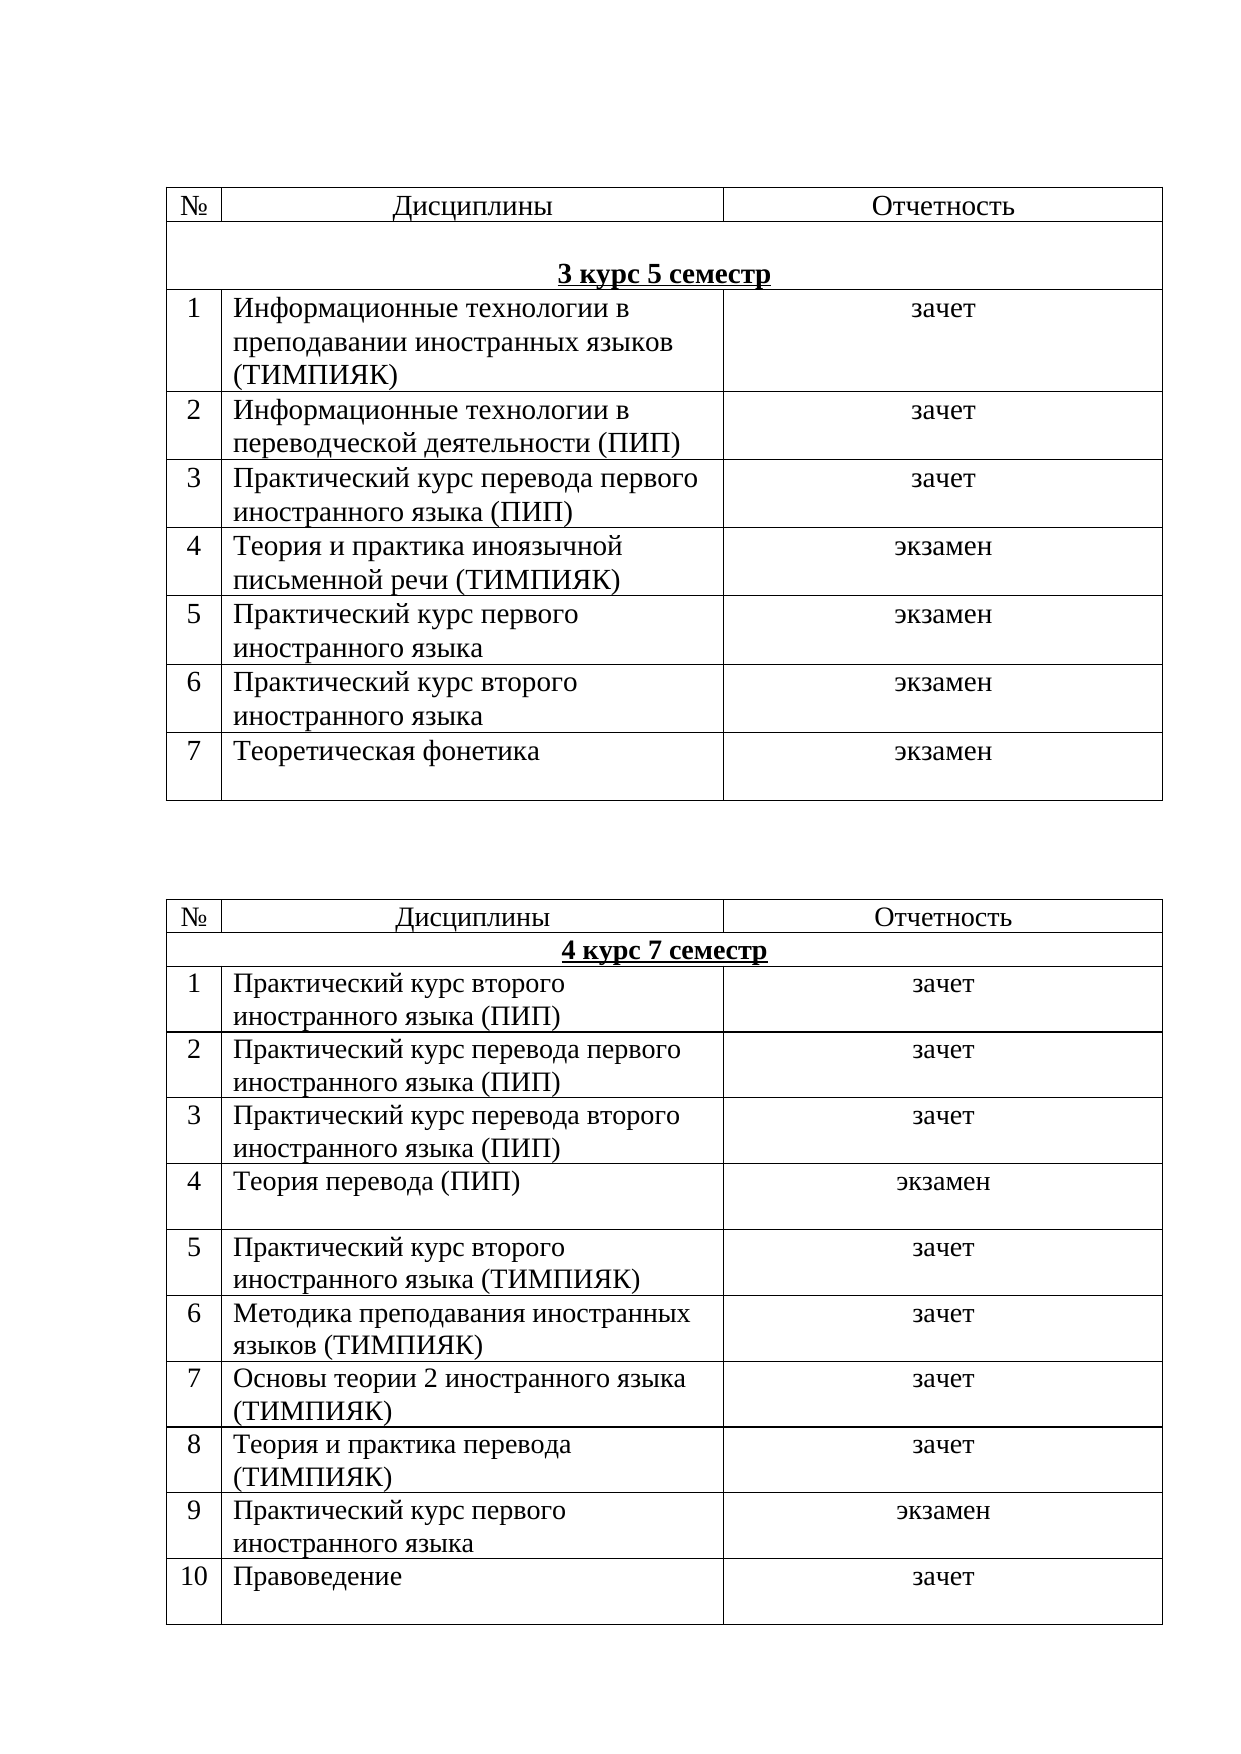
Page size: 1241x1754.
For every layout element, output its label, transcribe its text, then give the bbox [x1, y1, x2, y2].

table_header Отчетность [724, 900, 1162, 932]
table_cell Методика преподавания иностранных языков (ТИМПИЯК) [222, 1296, 723, 1361]
table_cell зачет [724, 392, 1162, 459]
table_header Дисциплины [222, 900, 723, 932]
table_header № [167, 188, 221, 221]
table_cell 8 [167, 1428, 221, 1492]
table_cell 4 [167, 1164, 221, 1229]
table_cell 7 [167, 1362, 221, 1426]
table_cell 3 курс 5 семестр [167, 222, 1162, 289]
table_cell Практический курс первого иностранного языка [222, 596, 723, 663]
table_cell Практический курс перевода первого иностранного языка (ПИП) [222, 460, 723, 527]
table_cell 10 [167, 1559, 221, 1624]
table_cell 5 [167, 596, 221, 663]
table_cell экзамен [724, 1164, 1162, 1229]
table_cell Информационные технологии в переводческой деятельности (ПИП) [222, 392, 723, 459]
table_cell Практический курс второго иностранного языка (ПИП) [222, 967, 723, 1031]
table_cell Теоретическая фонетика [222, 733, 723, 800]
table_cell 3 [167, 460, 221, 527]
table_cell Практический курс первого иностранного языка [222, 1493, 723, 1558]
table_cell 5 [167, 1230, 221, 1295]
table_cell зачет [724, 1428, 1162, 1492]
table_cell 7 [167, 733, 221, 800]
table_header № [167, 900, 221, 932]
table_cell зачет [724, 967, 1162, 1031]
table_cell зачет [724, 1296, 1162, 1361]
table_cell экзамен [724, 596, 1162, 663]
table_cell 9 [167, 1493, 221, 1558]
table_cell Информационные технологии в преподавании иностранных языков (ТИМПИЯК) [222, 290, 723, 391]
table_header Дисциплины [222, 188, 723, 221]
table_cell зачет [724, 460, 1162, 527]
table_cell экзамен [724, 733, 1162, 800]
table_cell 6 [167, 665, 221, 732]
table_cell зачет [724, 290, 1162, 391]
table_header Отчетность [724, 188, 1162, 221]
table_cell 6 [167, 1296, 221, 1361]
table_cell 1 [167, 290, 221, 391]
table_cell Практический курс второго иностранного языка (ТИМПИЯК) [222, 1230, 723, 1295]
table_cell Основы теории 2 иностранного языка (ТИМПИЯК) [222, 1362, 723, 1426]
table_cell зачет [724, 1362, 1162, 1426]
table_cell Теория и практика иноязычной письменной речи (ТИМПИЯК) [222, 528, 723, 595]
table_cell 3 [167, 1098, 221, 1163]
table_cell Практический курс перевода второго иностранного языка (ПИП) [222, 1098, 723, 1163]
table_cell экзамен [724, 665, 1162, 732]
table_cell Правоведение [222, 1559, 723, 1624]
table_cell зачет [724, 1230, 1162, 1295]
table_cell Теория перевода (ПИП) [222, 1164, 723, 1229]
table_cell экзамен [724, 528, 1162, 595]
table_cell Практический курс перевода первого иностранного языка (ПИП) [222, 1033, 723, 1097]
table_cell зачет [724, 1559, 1162, 1624]
table_cell 4 [167, 528, 221, 595]
table_cell зачет [724, 1098, 1162, 1163]
table_cell 1 [167, 967, 221, 1031]
table_cell экзамен [724, 1493, 1162, 1558]
table_cell зачет [724, 1033, 1162, 1097]
table_cell Теория и практика перевода (ТИМПИЯК) [222, 1428, 723, 1492]
table_cell 2 [167, 1033, 221, 1097]
table_cell 2 [167, 392, 221, 459]
table_cell Практический курс второго иностранного языка [222, 665, 723, 732]
table_cell 4 курс 7 семестр [167, 933, 1162, 966]
